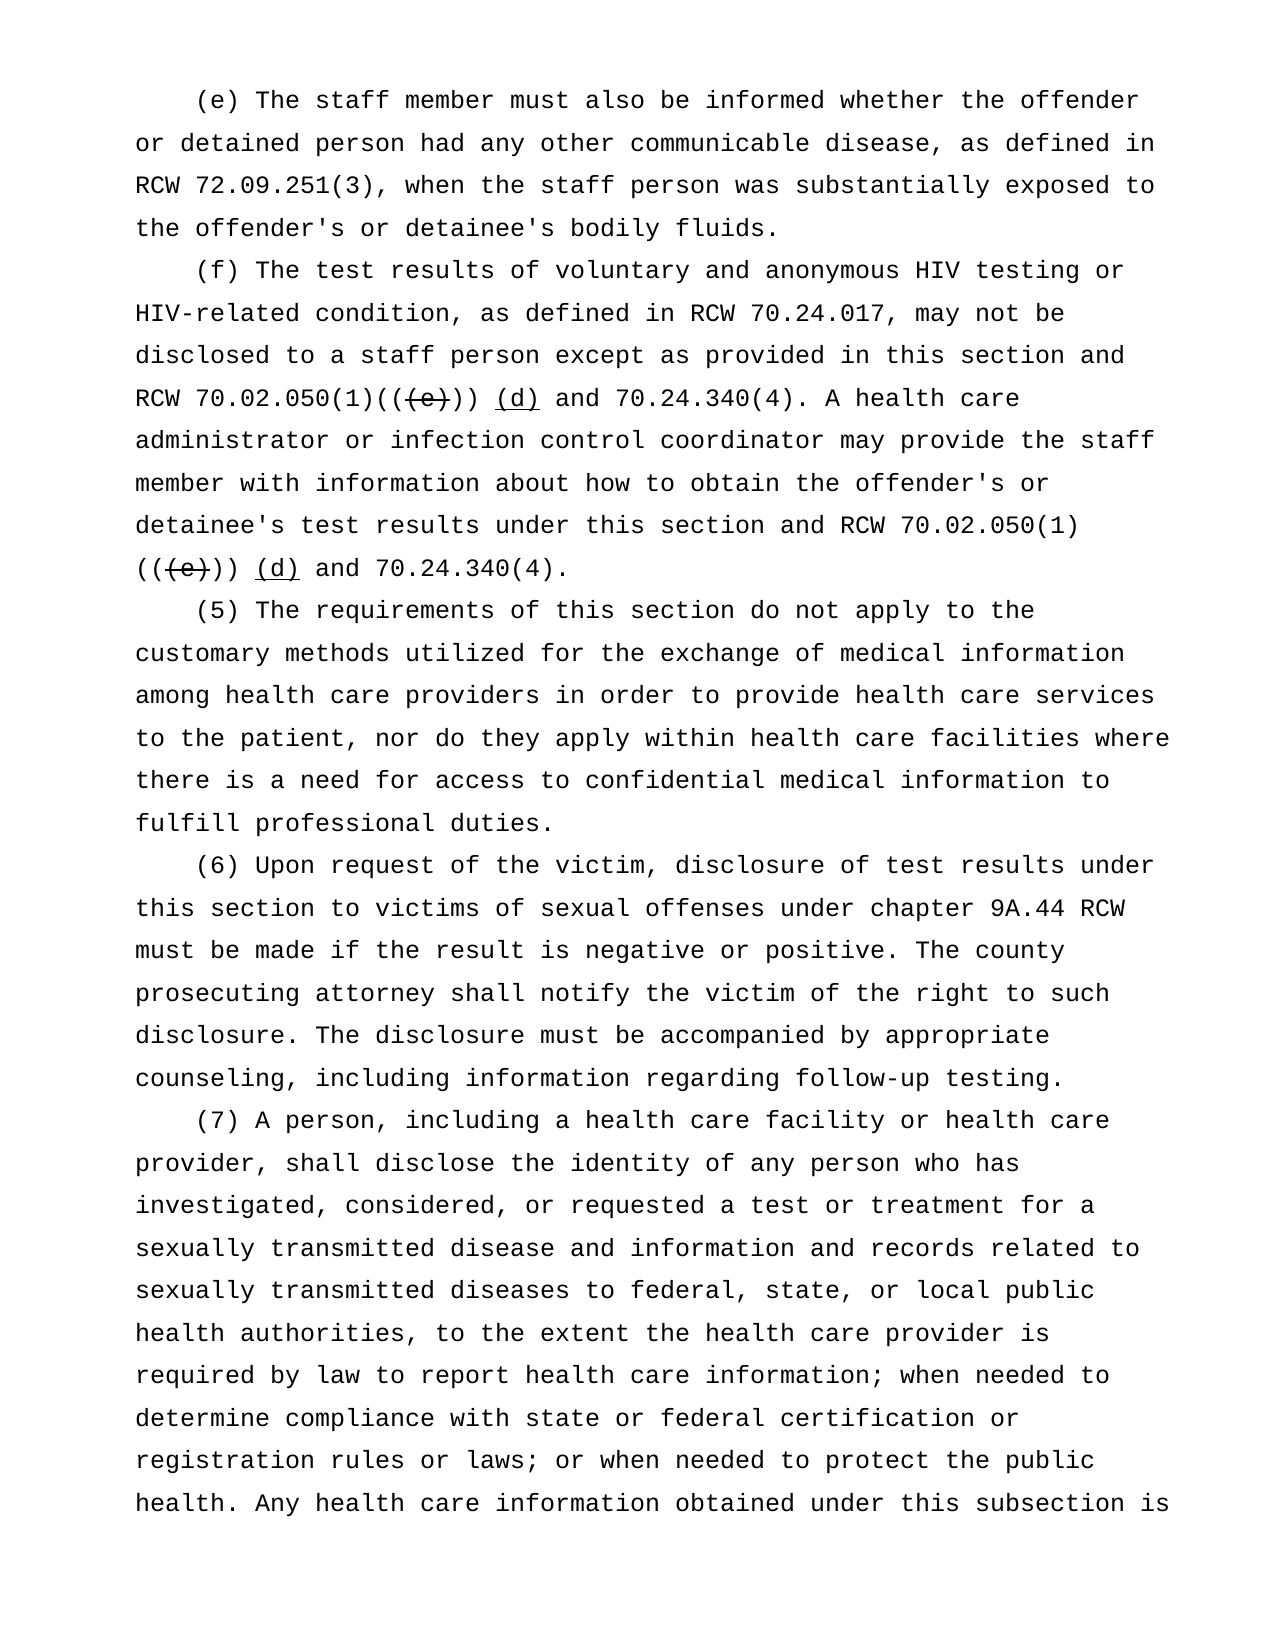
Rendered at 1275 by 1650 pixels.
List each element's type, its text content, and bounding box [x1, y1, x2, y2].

text (6) Upon request of the victim, disclosure of test results under this section to victims of sexual offenses under chapter 9A.44 RCW must be made if the result is negative or positive. The county prosecuting attorney shall notify the victim of the right to such disclosure. The disclosure must be accompanied by appropriate counseling, including information regarding follow-up testing. [135, 840, 1170, 1095]
text (f) The test results of voluntary and anonymous HIV testing or HIV-related condition, as defined in RCW 70.24.017, may not be disclosed to a staff person except as provided in this section and RCW 70.02.050(1)(((e))) (d) and 70.24.340(4). A health care administrator or infection control coordinator may provide the staff member with information about how to obtain the offender's or detainee's test results under this section and RCW 70.02.050(1)(((e))) (d) and 70.24.340(4). [135, 245, 1170, 585]
text (5) The requirements of this section do not apply to the customary methods utilized for the exchange of medical information among health care providers in order to provide health care services to the patient, nor do they apply within health care facilities where there is a need for access to confidential medical information to fulfill professional duties. [135, 585, 1170, 840]
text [135, 1095, 1170, 1520]
text (e) The staff member must also be informed whether the offender or detained person had any other communicable disease, as defined in RCW 72.09.251(3), when the staff person was substantially exposed to the offender's or detainee's bodily fluids. [135, 75, 1170, 245]
